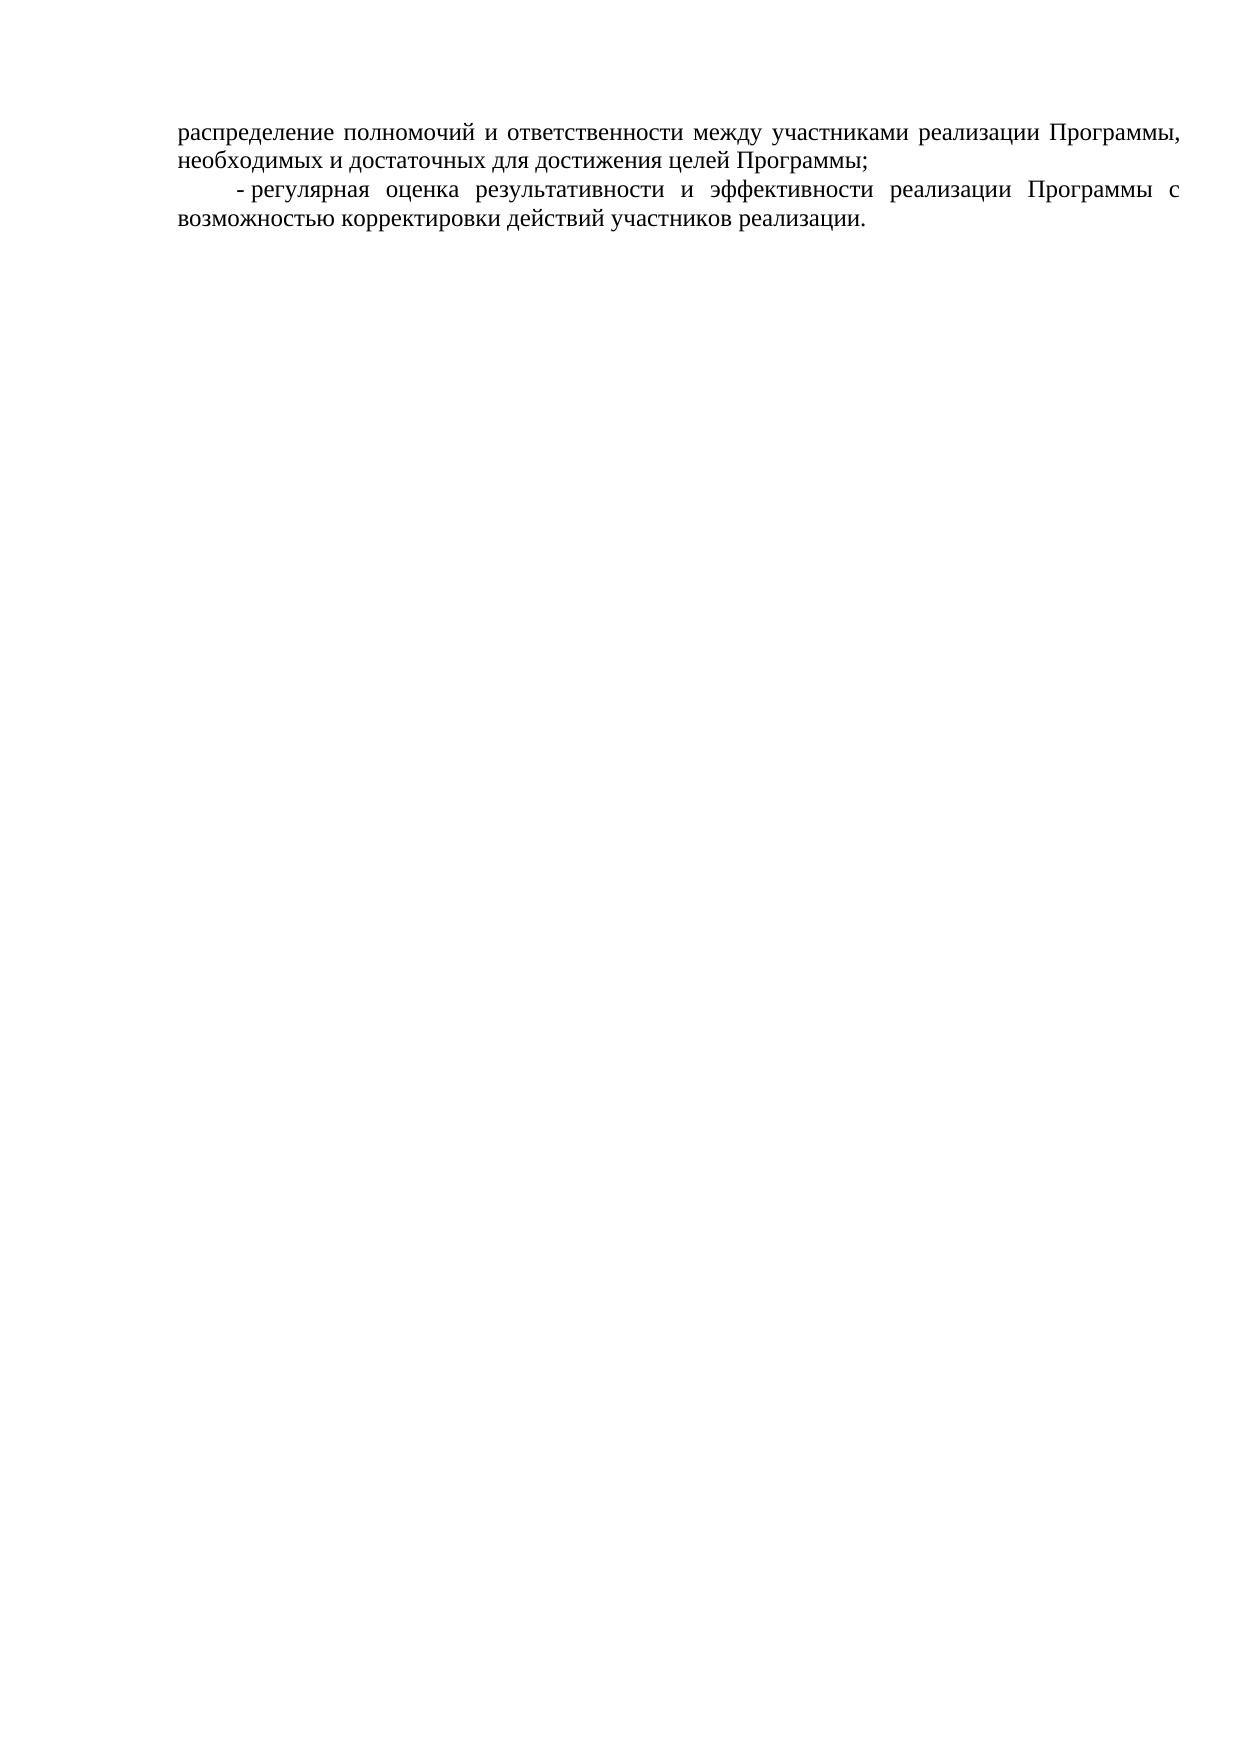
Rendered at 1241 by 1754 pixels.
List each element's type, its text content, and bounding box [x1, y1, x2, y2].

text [177, 117, 1181, 174]
text - регулярная оценка результативности и эффективности реализации Программы с возможностью корректировки действий участников реализации. [177, 174, 1181, 232]
